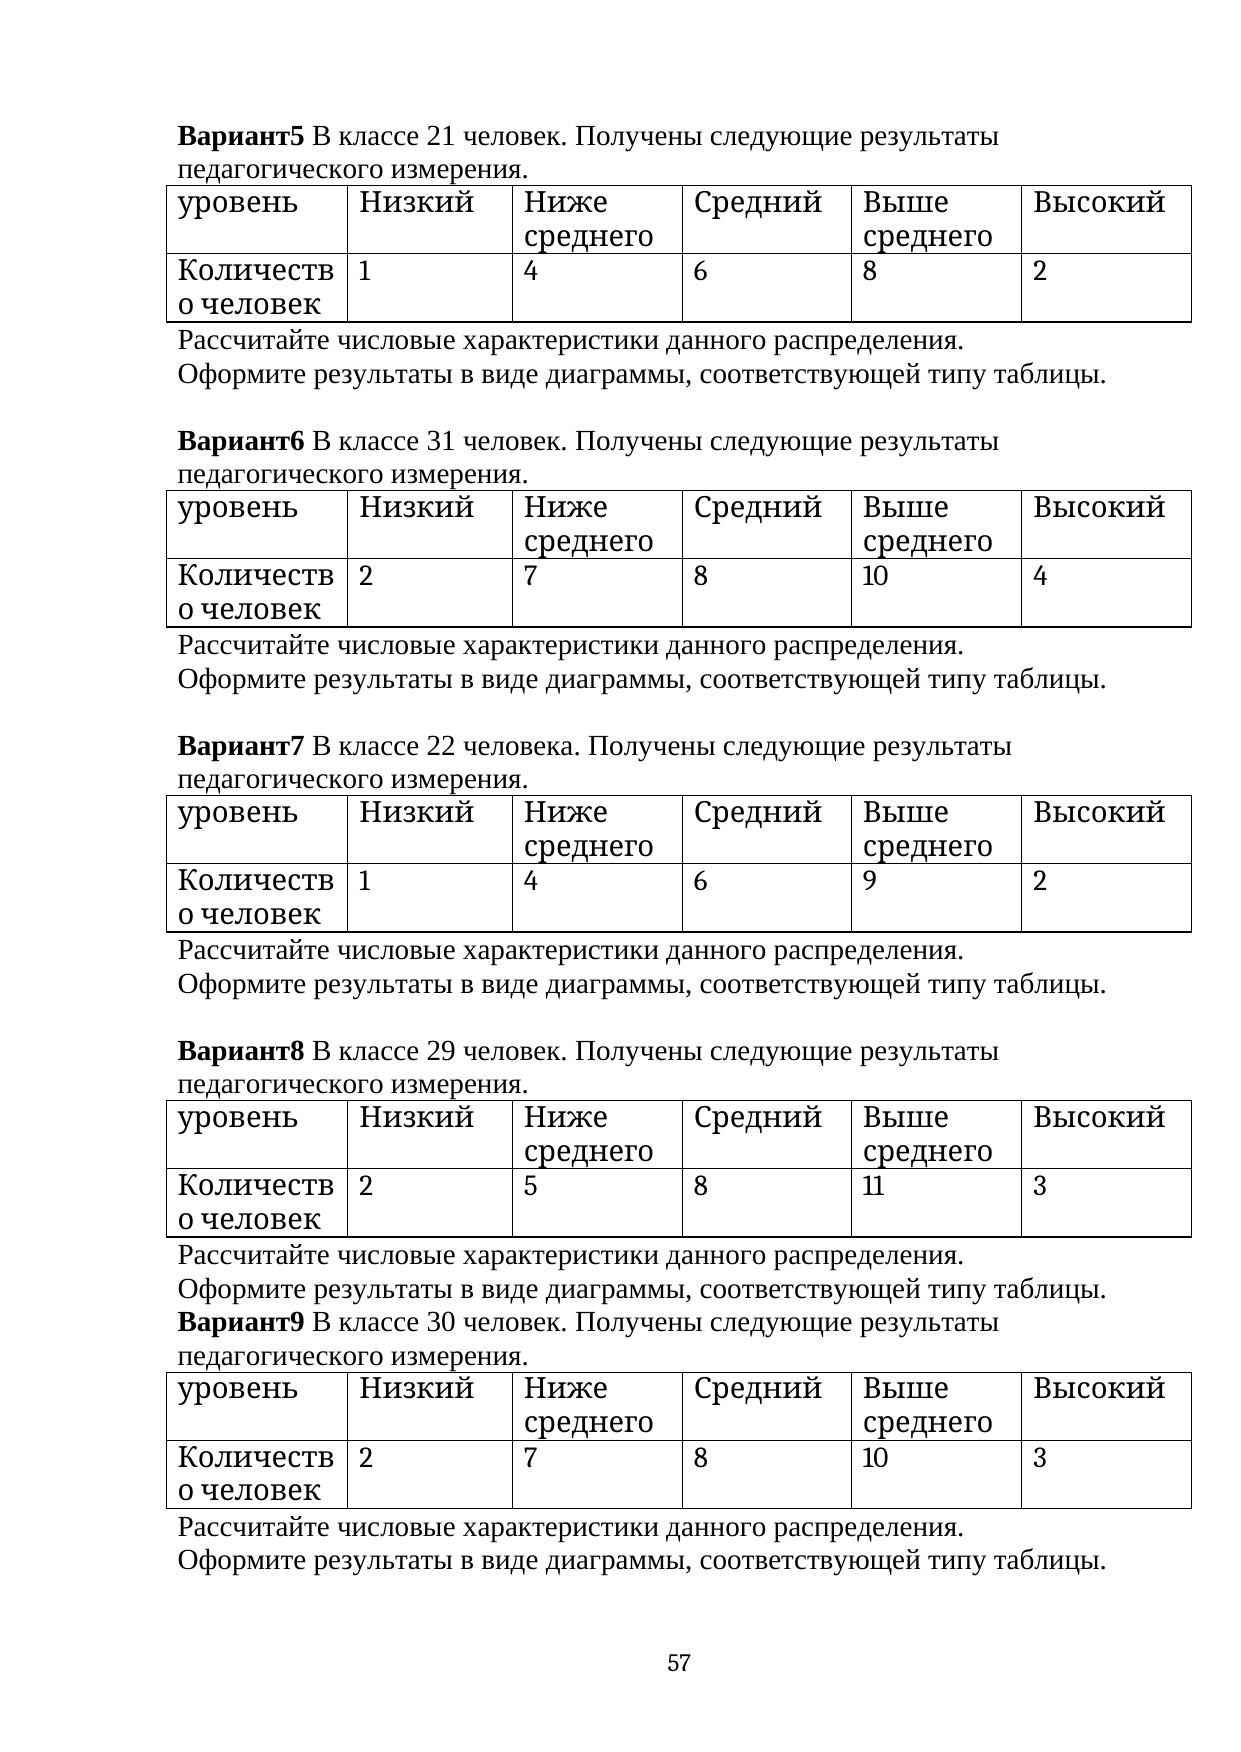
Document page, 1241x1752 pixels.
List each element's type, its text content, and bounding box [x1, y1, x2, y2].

table_cell 6 [683, 254, 851, 321]
table_header Ниже среднего [513, 1373, 682, 1440]
table_cell Количество человек [167, 559, 347, 626]
table_cell 5 [513, 1169, 682, 1236]
text Вариант6 В классе 31 человек. Получены следующие результаты педагогического измерения. [177, 423, 1181, 490]
text Вариант8 В классе 29 человек. Получены следующие результаты педагогического измерения. [177, 1033, 1181, 1100]
table_header Высокий [1022, 1101, 1191, 1168]
table_header Ниже среднего [513, 1101, 682, 1168]
text Рассчитайте числовые характеристики данного распределения. [177, 1509, 1181, 1542]
text Вариант7 В классе 22 человека. Получены следующие результаты педагогического измерения. [177, 728, 1181, 795]
text Оформите результаты в виде диаграммы, соответствующей типу таблицы. [177, 1271, 1181, 1304]
table_header Высокий [1022, 491, 1191, 558]
table_cell 3 [1022, 1441, 1191, 1508]
table_header Ниже среднего [513, 491, 682, 558]
table_cell 4 [1022, 559, 1191, 626]
table_header уровень [167, 186, 347, 253]
table_header Выше среднего [852, 796, 1021, 863]
table_header Высокий [1022, 1373, 1191, 1440]
table_cell Количество человек [167, 254, 347, 321]
table_header Ниже среднего [513, 796, 682, 863]
table_header Низкий [348, 1101, 512, 1168]
table_cell 8 [852, 254, 1021, 321]
table_header Выше среднего [852, 1101, 1021, 1168]
table_header уровень [167, 1373, 347, 1440]
table_header Средний [683, 796, 851, 863]
table_cell 3 [1022, 1169, 1191, 1236]
table_header уровень [167, 796, 347, 863]
table_header Высокий [1022, 186, 1191, 253]
table_cell 2 [348, 1441, 512, 1508]
text Оформите результаты в виде диаграммы, соответствующей типу таблицы. [177, 1542, 1181, 1576]
table_cell 2 [1022, 864, 1191, 931]
table_cell 2 [348, 559, 512, 626]
text Оформите результаты в виде диаграммы, соответствующей типу таблицы. [177, 356, 1181, 389]
table_header Средний [683, 1101, 851, 1168]
text Рассчитайте числовые характеристики данного распределения. [177, 933, 1181, 966]
table_header Низкий [348, 186, 512, 253]
table_cell 6 [683, 864, 851, 931]
text Рассчитайте числовые характеристики данного распределения. [177, 1238, 1181, 1271]
table_cell 7 [513, 1441, 682, 1508]
text Рассчитайте числовые характеристики данного распределения. [177, 628, 1181, 661]
table_cell 4 [513, 864, 682, 931]
text Рассчитайте числовые характеристики данного распределения. [177, 323, 1181, 356]
text Вариант5 В классе 21 человек. Получены следующие результаты педагогического измерения. [177, 118, 1181, 185]
table_header Выше среднего [852, 1373, 1021, 1440]
table_header Низкий [348, 796, 512, 863]
table_cell Количество человек [167, 1441, 347, 1508]
table_cell 2 [348, 1169, 512, 1236]
table_cell 8 [683, 1441, 851, 1508]
table_cell 10 [852, 1441, 1021, 1508]
text Вариант9 В классе 30 человек. Получены следующие результаты педагогического измерения. [177, 1304, 1181, 1372]
table_cell 1 [348, 254, 512, 321]
text Оформите результаты в виде диаграммы, соответствующей типу таблицы. [177, 661, 1181, 694]
table_cell 8 [683, 559, 851, 626]
table_header Выше среднего [852, 186, 1021, 253]
table_header Средний [683, 491, 851, 558]
table_header Средний [683, 186, 851, 253]
table_header Выше среднего [852, 491, 1021, 558]
table_header уровень [167, 491, 347, 558]
table_cell 7 [513, 559, 682, 626]
table_cell 10 [852, 559, 1021, 626]
table_cell 11 [852, 1169, 1021, 1236]
table_cell Количество человек [167, 1169, 347, 1236]
table_header Низкий [348, 1373, 512, 1440]
table_header Средний [683, 1373, 851, 1440]
table_cell 2 [1022, 254, 1191, 321]
table_header Высокий [1022, 796, 1191, 863]
table_header Низкий [348, 491, 512, 558]
table_cell Количество человек [167, 864, 347, 931]
table_header Ниже среднего [513, 186, 682, 253]
table_header уровень [167, 1101, 347, 1168]
table_cell 4 [513, 254, 682, 321]
table_cell 1 [348, 864, 512, 931]
text Оформите результаты в виде диаграммы, соответствующей типу таблицы. [177, 966, 1181, 999]
table_cell 9 [852, 864, 1021, 931]
table_cell 8 [683, 1169, 851, 1236]
